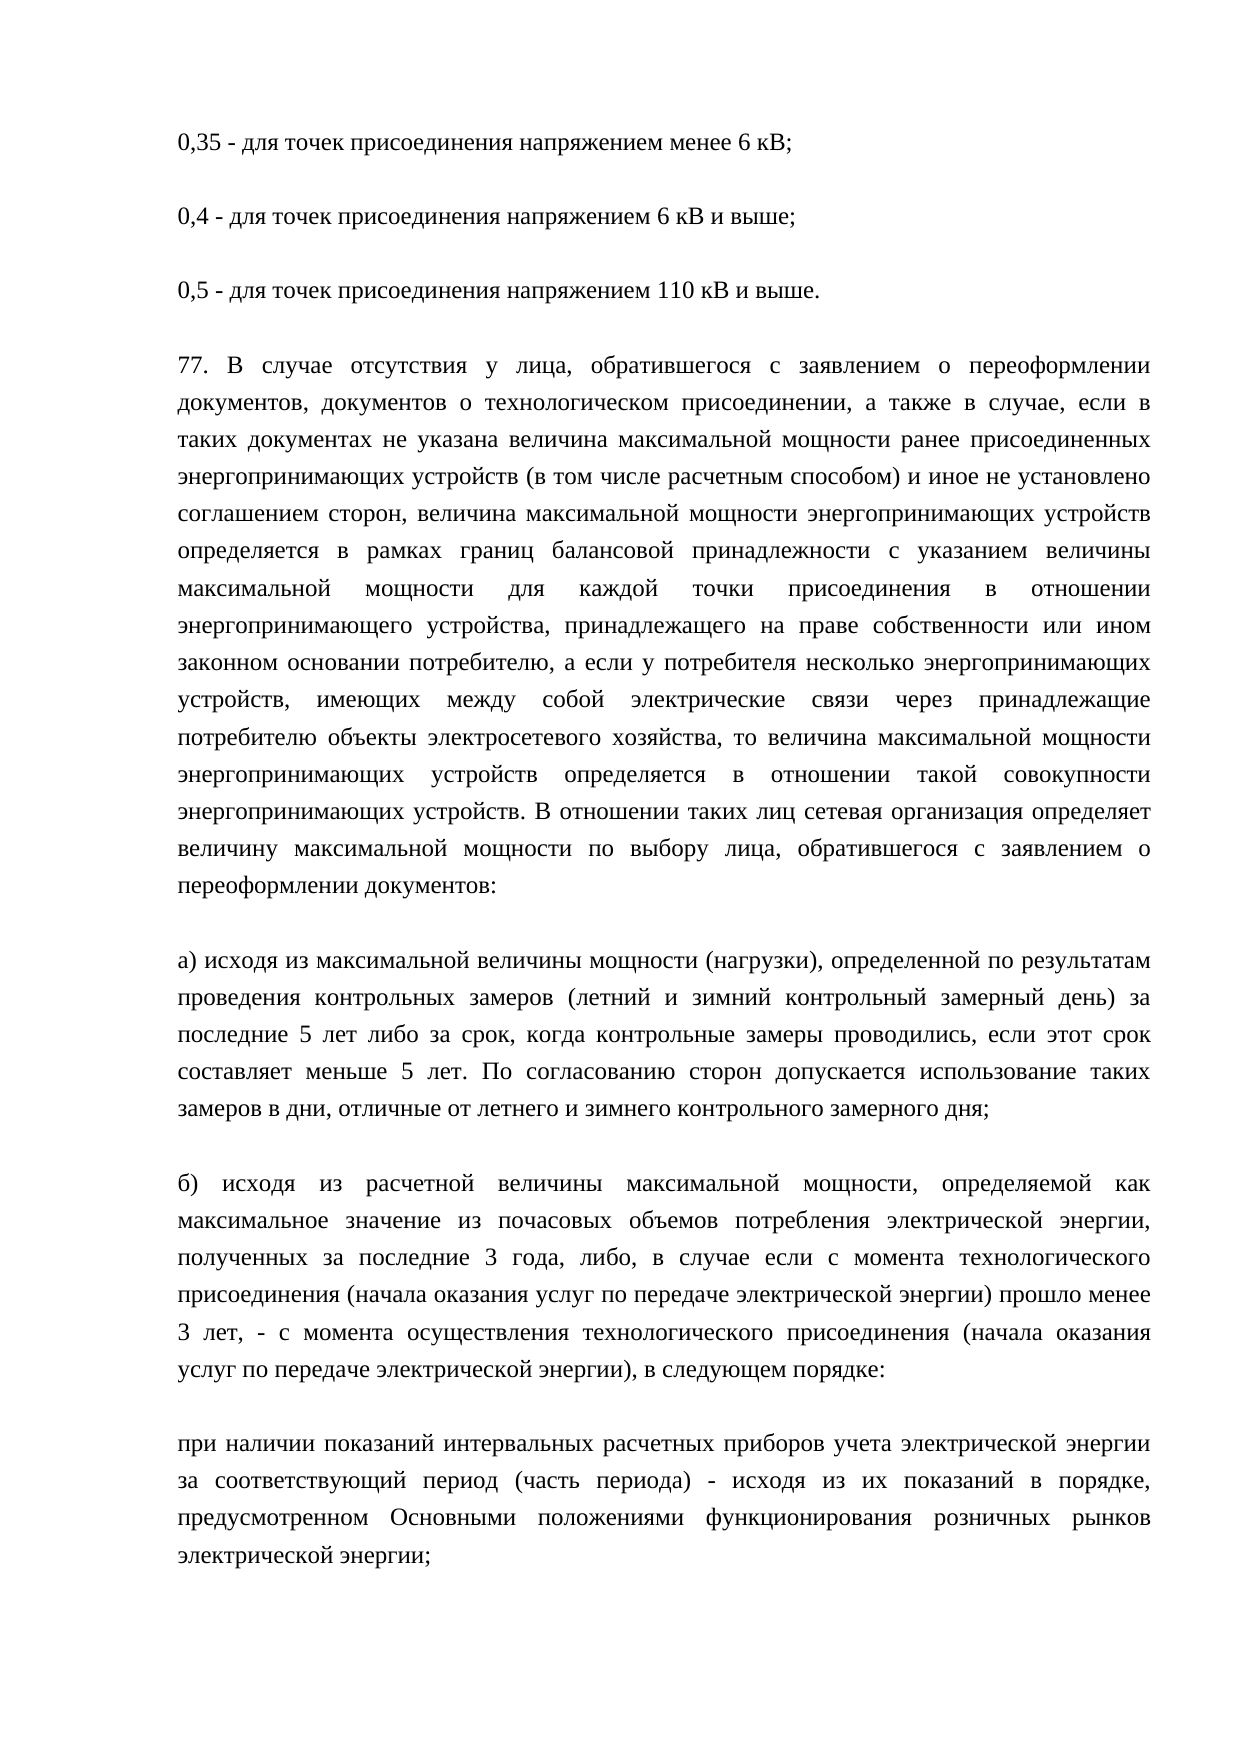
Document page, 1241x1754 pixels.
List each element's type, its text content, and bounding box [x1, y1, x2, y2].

text 0,5 - для точек присоединения напряжением 110 кВ и выше. [177, 267, 1152, 304]
text б) исходя из расчетной величины максимальной мощности, определяемой как максимальное значение из почасовых объемов потребления электрической энергии, полученных за последние 3 года, либо, в случае если с момента технологического присоединения (начала оказания услуг по передаче электрической энергии) прошло менее 3 лет, - с момента осуществления технологического присоединения (начала оказания услуг по передаче электрической энергии), в следующем порядке: [177, 1159, 1152, 1382]
text при наличии показаний интервальных расчетных приборов учета электрической энергии за соответствующий период (часть периода) - исходя из их показаний в порядке, предусмотренном Основными положениями функционирования розничных рынков электрической энергии; [177, 1420, 1152, 1568]
text 0,4 - для точек присоединения напряжением 6 кВ и выше; [177, 192, 1152, 230]
text 77. В случае отсутствия у лица, обратившегося с заявлением о переоформлении документов, документов о технологическом присоединении, а также в случае, если в таких документах не указана величина максимальной мощности ранее присоединенных энергопринимающих устройств (в том числе расчетным способом) и иное не установлено соглашением сторон, величина максимальной мощности энергопринимающих устройств определяется в рамках границ балансовой принадлежности с указанием величины максимальной мощности для каждой точки присоединения в отношении энергопринимающего устройства, принадлежащего на праве собственности или ином законном основании потребителю, а если у потребителя несколько энергопринимающих устройств, имеющих между собой электрические связи через принадлежащие потребителю объекты электросетевого хозяйства, то величина максимальной мощности энергопринимающих устройств определяется в отношении такой совокупности энергопринимающих устройств. В отношении таких лиц сетевая организация определяет величину максимальной мощности по выбору лица, обратившегося с заявлением о переоформлении документов: [177, 341, 1152, 899]
text а) исходя из максимальной величины мощности (нагрузки), определенной по результатам проведения контрольных замеров (летний и зимний контрольный замерный день) за последние 5 лет либо за срок, когда контрольные замеры проводились, если этот срок составляет меньше 5 лет. По согласованию сторон допускается использование таких замеров в дни, отличные от летнего и зимнего контрольного замерного дня; [177, 936, 1152, 1122]
text 0,35 - для точек присоединения напряжением менее 6 кВ; [177, 118, 1152, 155]
